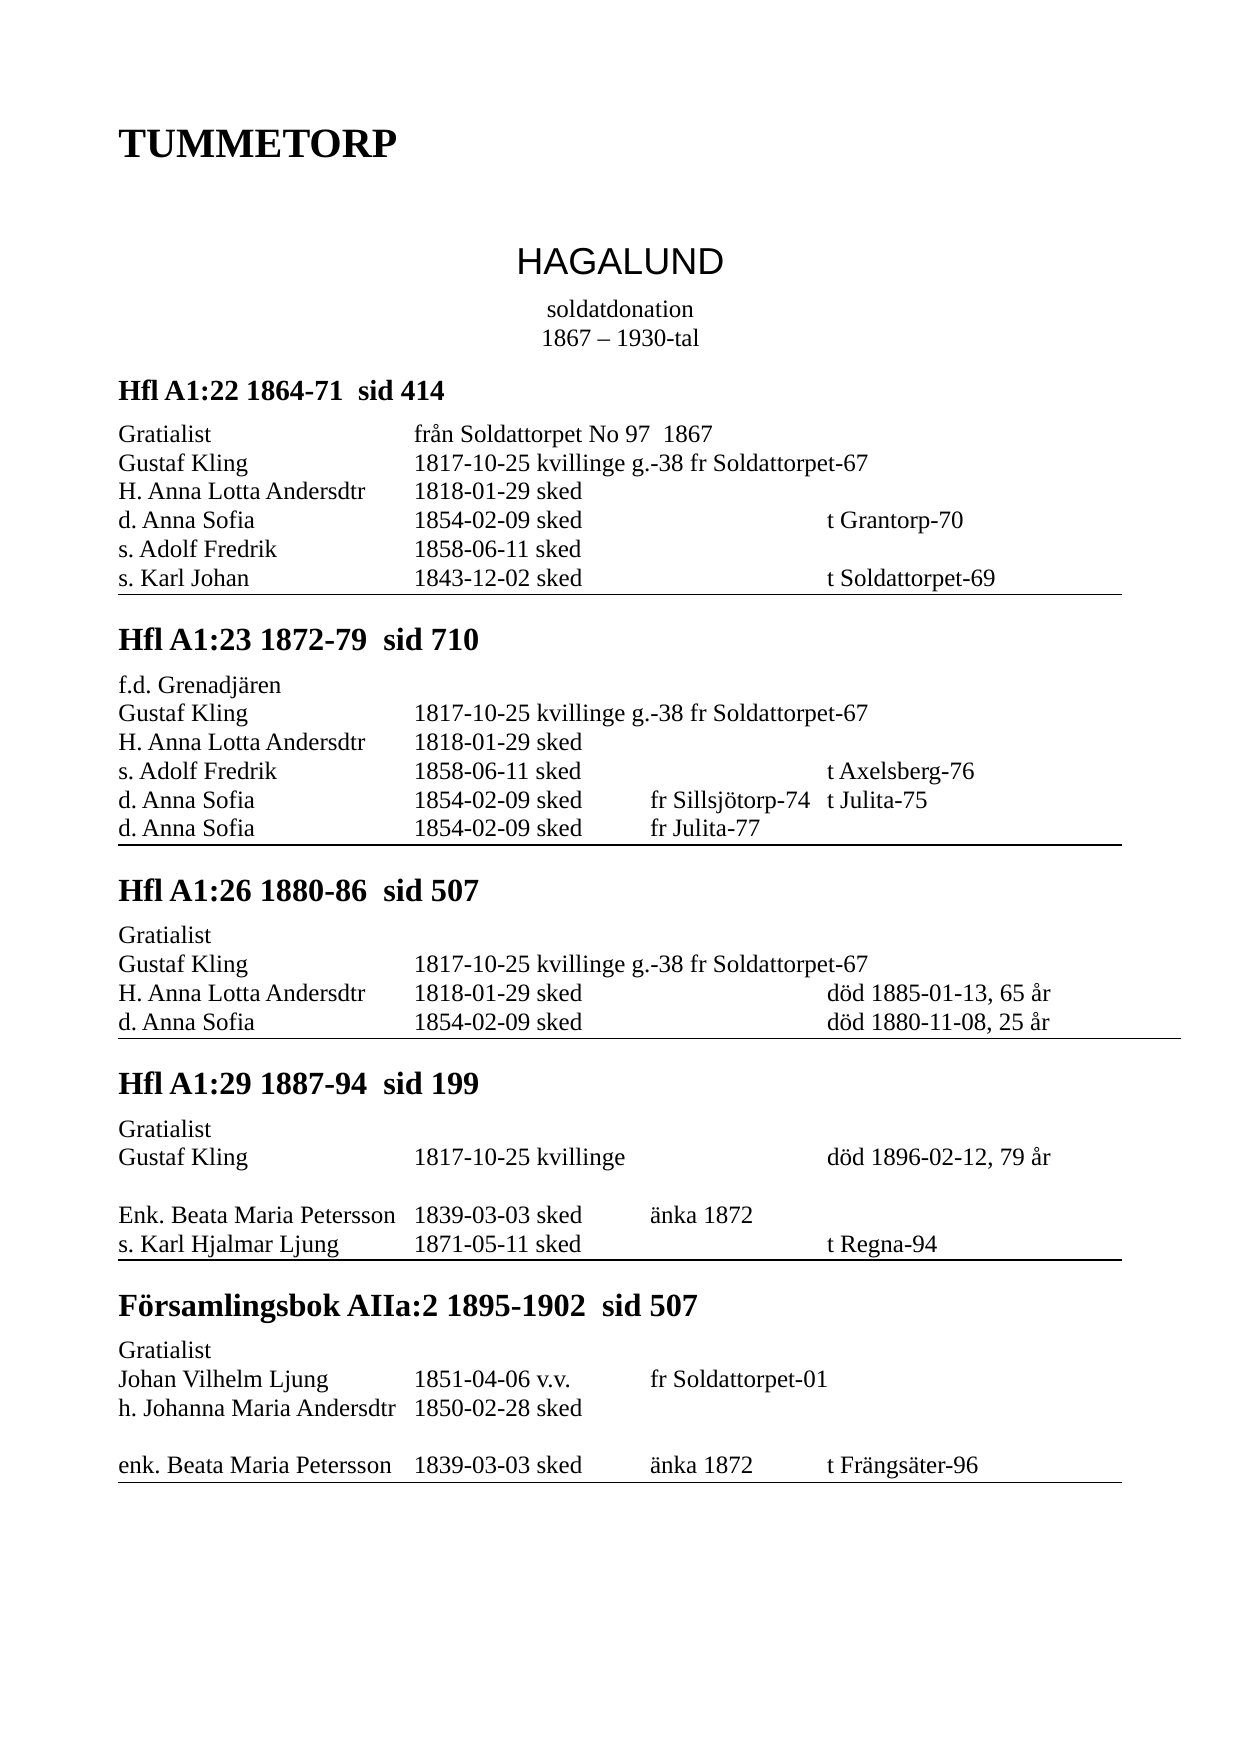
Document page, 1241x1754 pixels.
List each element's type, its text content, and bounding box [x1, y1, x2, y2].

text s. Karl Johan 1843-12-02 sked t Soldattorpet-69 [118, 563, 1122, 594]
text Gratialist [118, 920, 1122, 949]
text s. Karl Hjalmar Ljung 1871-05-11 sked t Regna-94 [118, 1229, 1122, 1259]
text d. Anna Sofia 1854-02-09 sked fr Sillsjötorp-74 t Julita-75 [118, 785, 1122, 813]
text d. Anna Sofia 1854-02-09 sked fr Julita-77 [118, 813, 1122, 844]
subtitle Hfl A1:29 1887-94 sid 199 [118, 1064, 1122, 1101]
text Gustaf Kling 1817-10-25 kvillinge död 1896-02-12, 79 år [118, 1142, 1122, 1171]
subtitle Hfl A1:23 1872-79 sid 710 [118, 620, 1122, 657]
text d. Anna Sofia 1854-02-09 sked död 1880-11-08, 25 år [118, 1007, 1181, 1038]
text Gratialist [118, 1114, 1122, 1142]
text d. Anna Sofia 1854-02-09 sked t Grantorp-70 [118, 505, 1122, 534]
subtitle Hfl A1:22 1864-71 sid 414 [118, 373, 1122, 406]
text enk. Beata Maria Petersson 1839-03-03 sked änka 1872 t Frängsäter-96 [118, 1451, 1122, 1482]
subtitle Församlingsbok AIIa:2 1895-1902 sid 507 [118, 1286, 1122, 1323]
text Johan Vilhelm Ljung 1851-04-06 v.v. fr Soldattorpet-01 [118, 1364, 1122, 1393]
text H. Anna Lotta Andersdtr 1818-01-29 sked död 1885-01-13, 65 år [118, 978, 1166, 1007]
text Gustaf Kling 1817-10-25 kvillinge g.-38 fr Soldattorpet-67 [118, 698, 1122, 727]
subtitle Hfl A1:26 1880-86 sid 507 [118, 871, 1122, 908]
text Gustaf Kling 1817-10-25 kvillinge g.-38 fr Soldattorpet-67 [118, 949, 1122, 978]
text s. Adolf Fredrik 1858-06-11 sked [118, 534, 1122, 563]
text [118, 1393, 1122, 1422]
text H. Anna Lotta Andersdtr 1818-01-29 sked [118, 476, 1122, 505]
text HAGALUND [118, 239, 1122, 282]
text TUMMETORP [118, 118, 1122, 166]
text Gratialist från Soldattorpet No 97 1867 [118, 419, 1122, 448]
text Gustaf Kling 1817-10-25 kvillinge g.-38 fr Soldattorpet-67 [118, 448, 1122, 476]
text 1867 – 1930-tal [118, 323, 1122, 352]
text H. Anna Lotta Andersdtr 1818-01-29 sked [118, 727, 1122, 756]
text Enk. Beata Maria Petersson 1839-03-03 sked änka 1872 [118, 1200, 1122, 1229]
text Gratialist [118, 1336, 1122, 1364]
text f.d. Grenadjären [118, 670, 1122, 698]
text s. Adolf Fredrik 1858-06-11 sked t Axelsberg-76 [118, 756, 1122, 785]
text soldatdonation [118, 294, 1122, 323]
